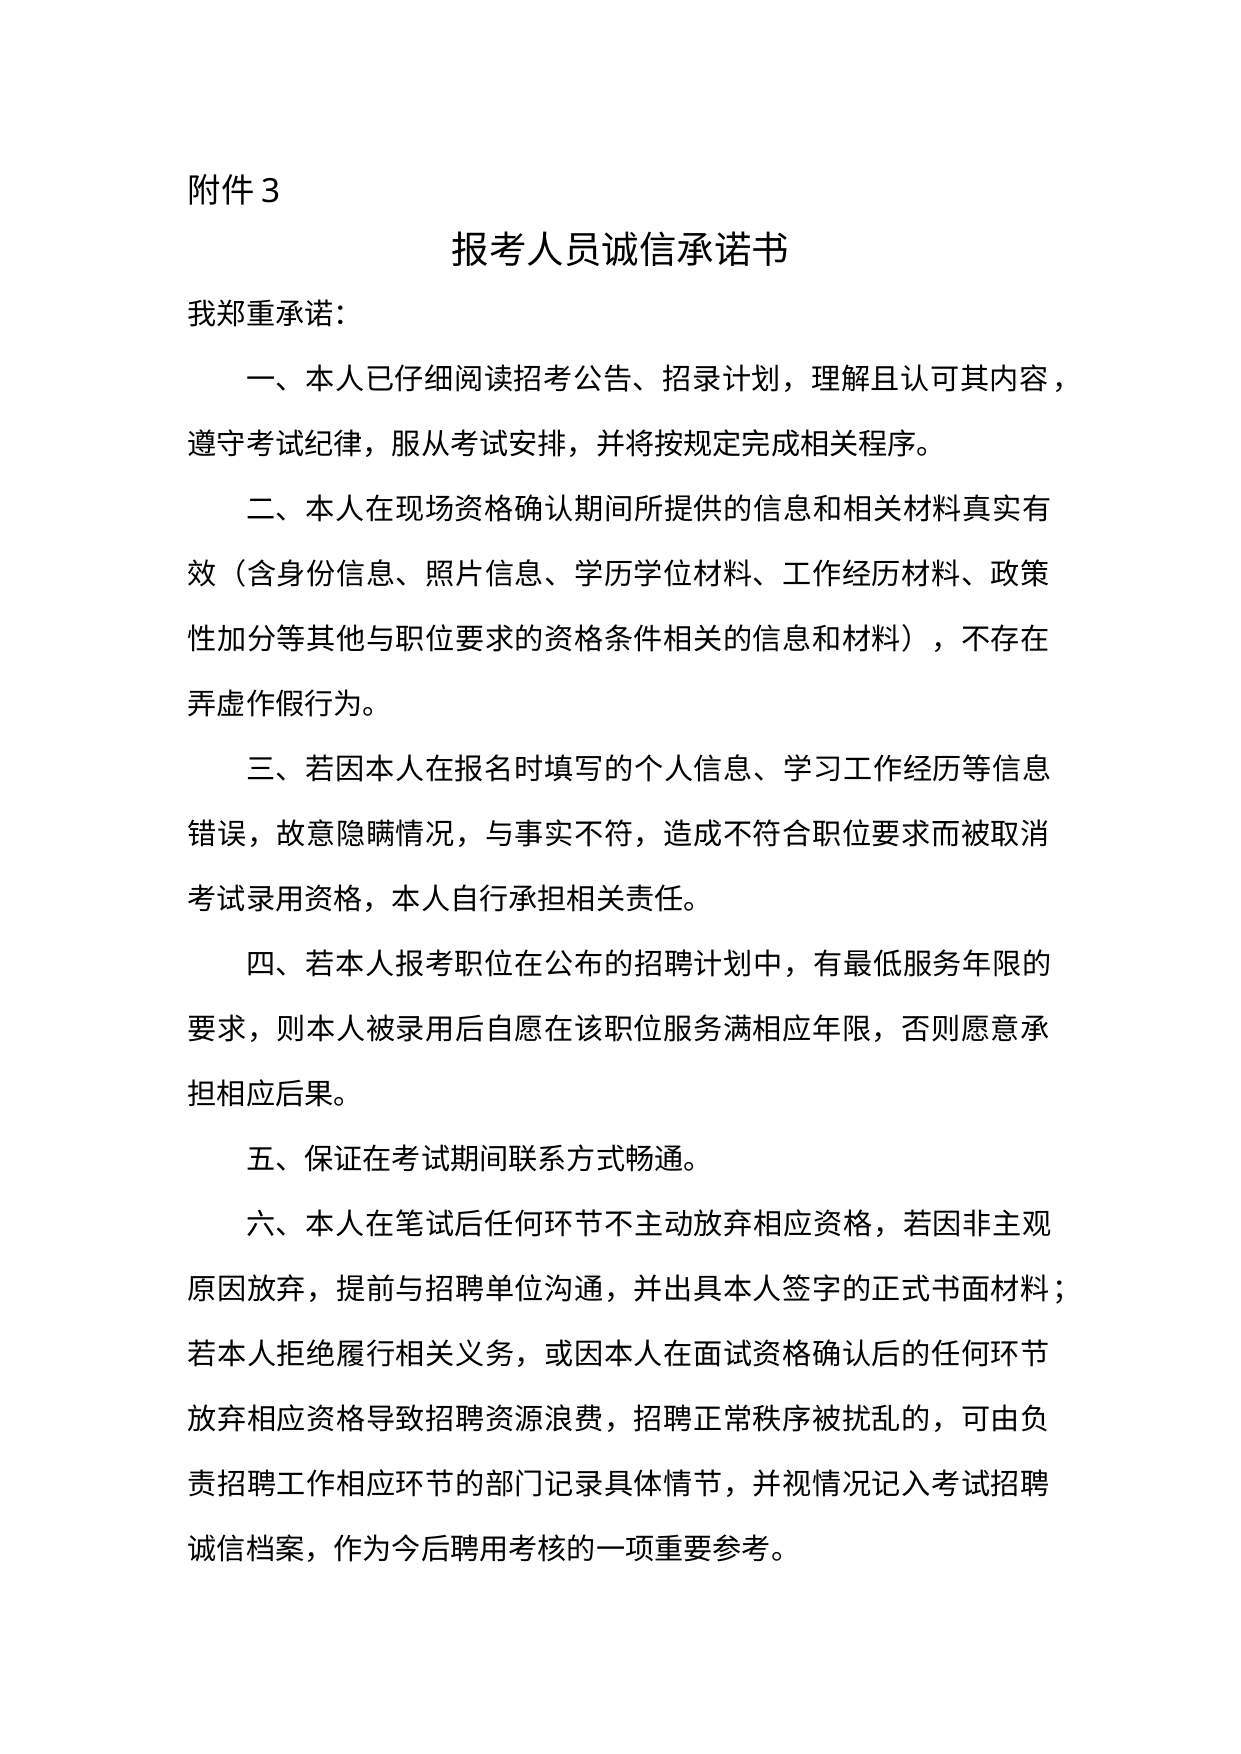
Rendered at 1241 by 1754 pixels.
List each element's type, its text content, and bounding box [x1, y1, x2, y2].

text 二、本人在现场资格确认期间所提供的信息和相关材料真实有效（含身份信息、照片信息、学历学位材料、工作经历材料、政策性加分等其他与职位要求的资格条件相关的信息和材料），不存在弄虚作假行为。 [187, 474, 1053, 734]
text 我郑重承诺： [187, 279, 1053, 344]
text 附件3 [179, 162, 1061, 214]
text 四、若本人报考职位在公布的招聘计划中，有最低服务年限的要求，则本人被录用后自愿在该职位服务满相应年限，否则愿意承担相应后果。 [187, 929, 1053, 1124]
text 六、本人在笔试后任何环节不主动放弃相应资格，若因非主观原因放弃，提前与招聘单位沟通，并出具本人签字的正式书面材料；若本人拒绝履行相关义务，或因本人在面试资格确认后的任何环节放弃相应资格导致招聘资源浪费，招聘正常秩序被扰乱的，可由负责招聘工作相应环节的部门记录具体情节，并视情况记入考试招聘诚信档案，作为今后聘用考核的一项重要参考。 [187, 1189, 1053, 1579]
text 一、本人已仔细阅读招考公告、招录计划，理解且认可其内容，遵守考试纪律，服从考试安排，并将按规定完成相关程序。 [187, 344, 1053, 474]
text 三、若因本人在报名时填写的个人信息、学习工作经历等信息错误，故意隐瞒情况，与事实不符，造成不符合职位要求而被取消考试录用资格，本人自行承担相关责任。 [187, 734, 1053, 929]
text 报考人员诚信承诺书 [187, 214, 1053, 279]
text 五、保证在考试期间联系方式畅通。 [187, 1124, 1053, 1189]
